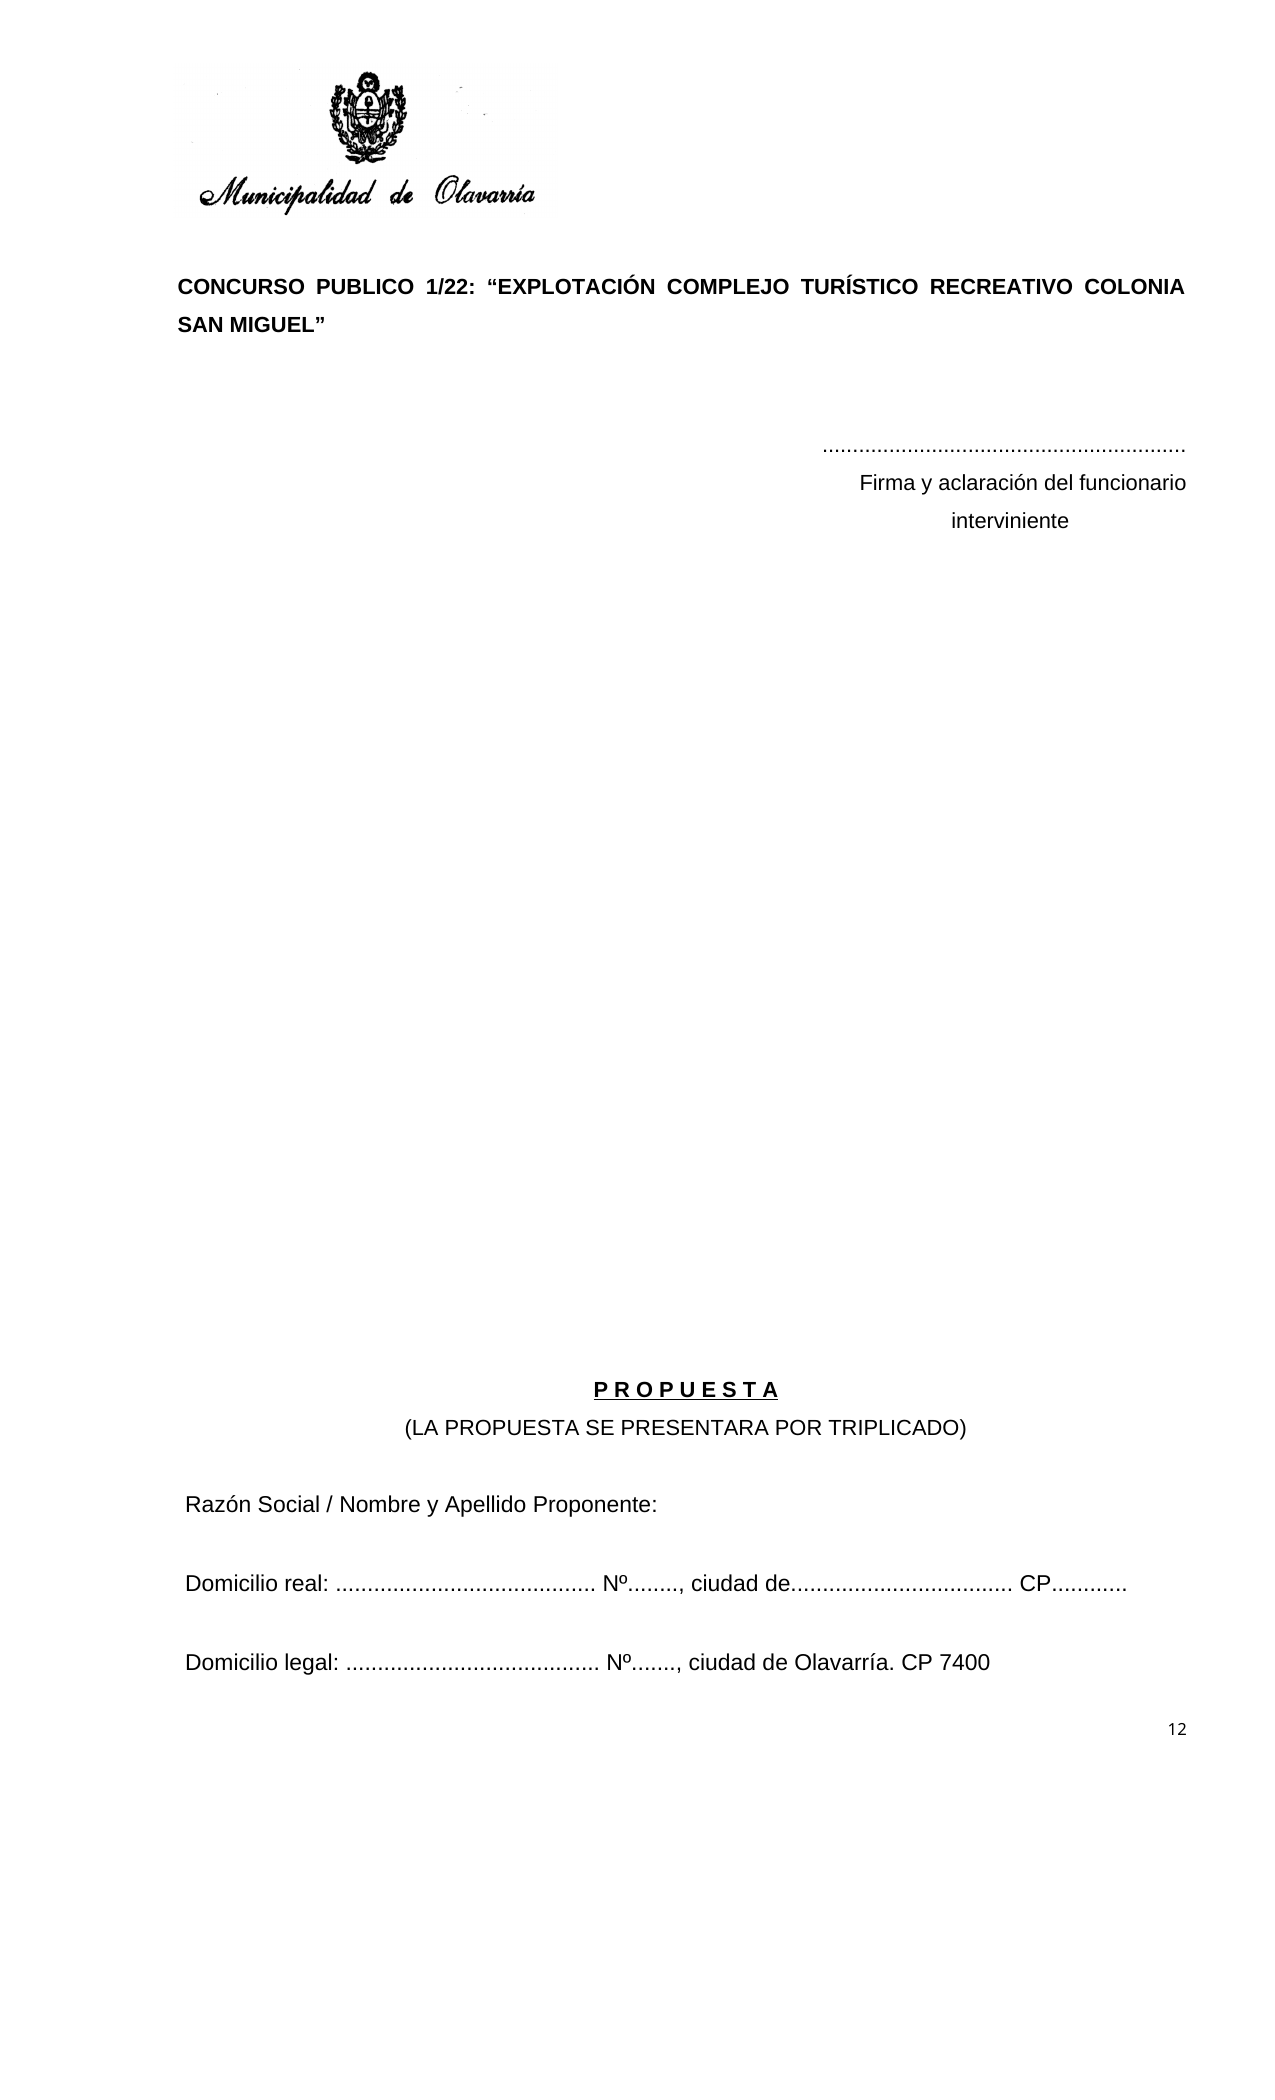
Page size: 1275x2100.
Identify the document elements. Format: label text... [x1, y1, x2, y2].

text Firma y aclaración del funcionario [185, 470, 1186, 495]
text P R O P U E S T A [185, 1377, 1186, 1402]
text Domicilio real: ......................................... Nº........, ciudad de................................... CP............ [185, 1569, 1186, 1596]
text interviniente [185, 507, 1186, 533]
text ............................................................ [185, 432, 1186, 457]
text Domicilio legal: ........................................ Nº......., ciudad de Olavarría. CP 7400 [185, 1648, 1186, 1675]
text (LA PROPUESTA SE PRESENTARA POR TRIPLICADO) [185, 1415, 1186, 1440]
text Razón Social / Nombre y Apellido Proponente: [185, 1491, 1186, 1517]
picture [173, 63, 558, 218]
